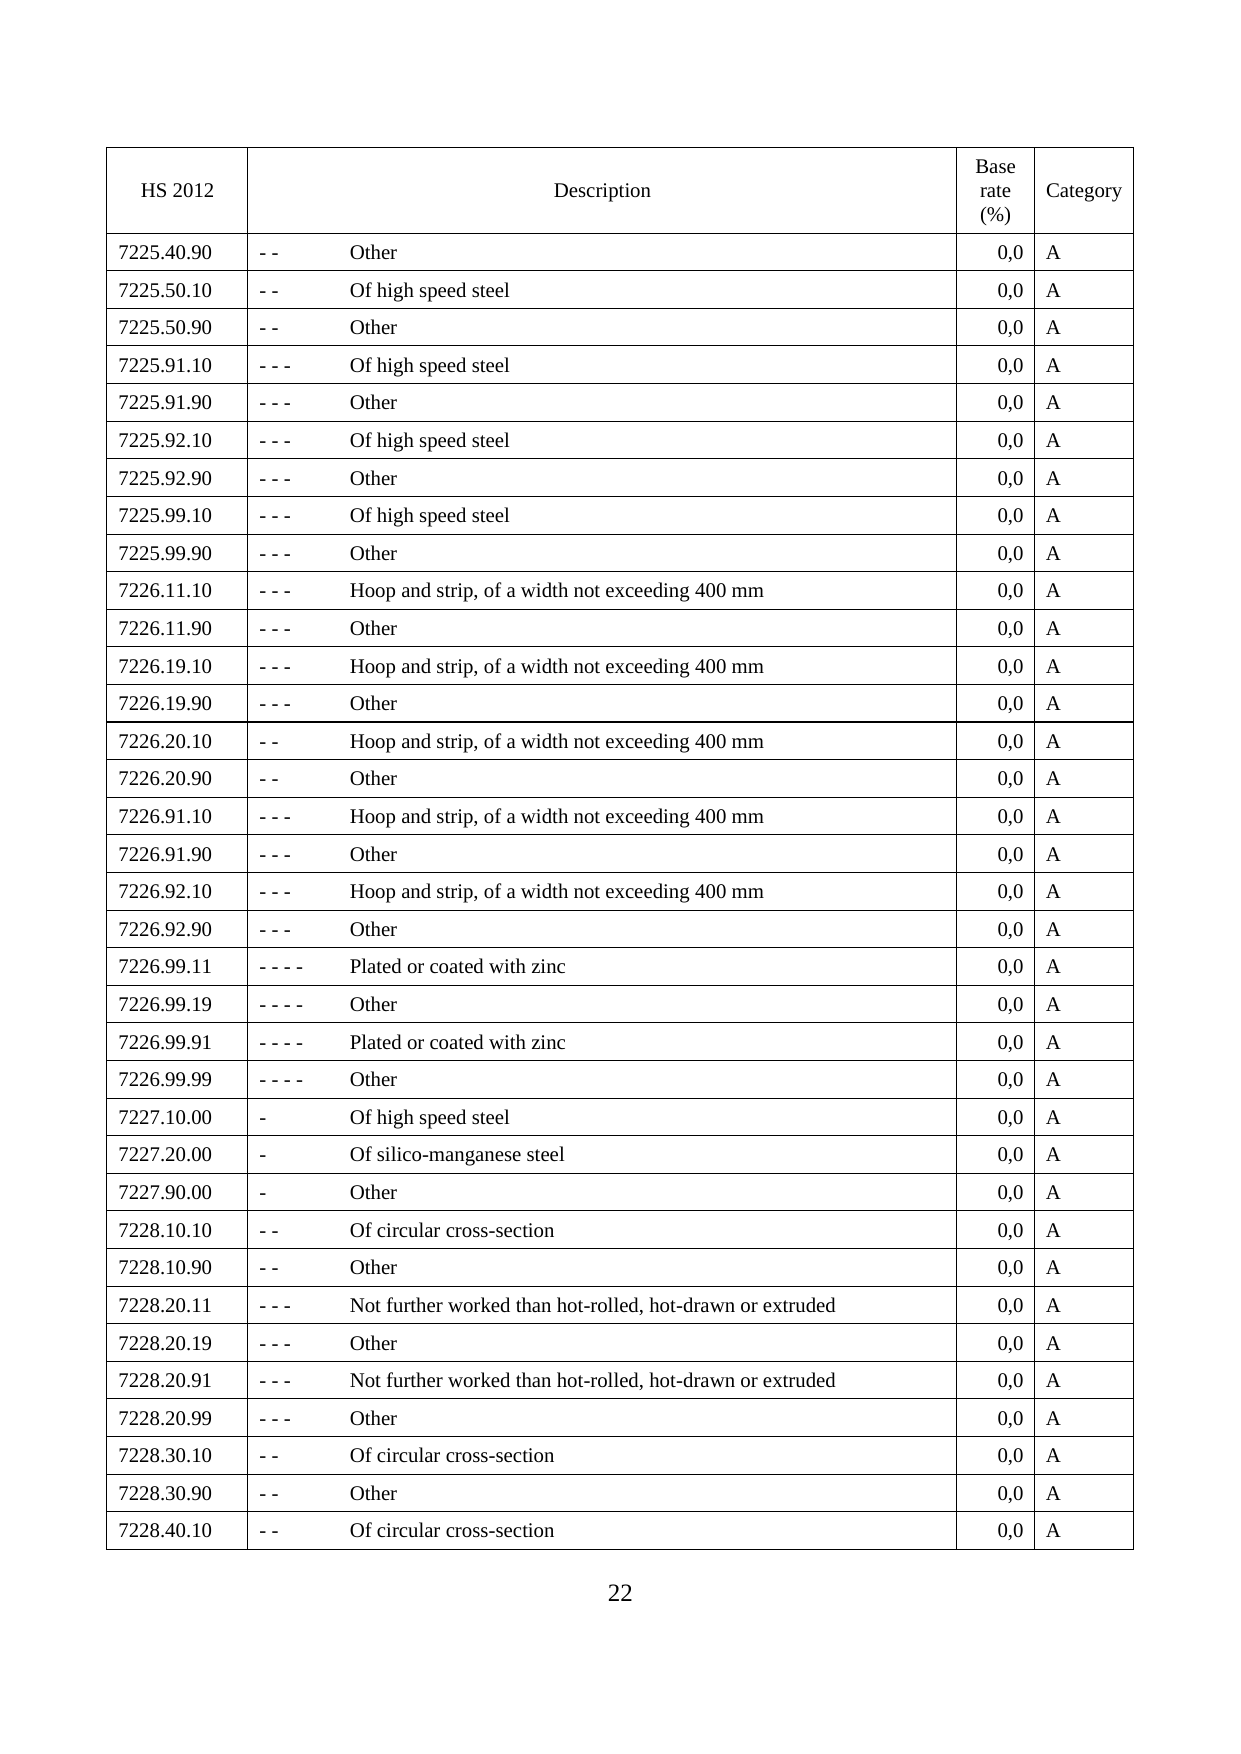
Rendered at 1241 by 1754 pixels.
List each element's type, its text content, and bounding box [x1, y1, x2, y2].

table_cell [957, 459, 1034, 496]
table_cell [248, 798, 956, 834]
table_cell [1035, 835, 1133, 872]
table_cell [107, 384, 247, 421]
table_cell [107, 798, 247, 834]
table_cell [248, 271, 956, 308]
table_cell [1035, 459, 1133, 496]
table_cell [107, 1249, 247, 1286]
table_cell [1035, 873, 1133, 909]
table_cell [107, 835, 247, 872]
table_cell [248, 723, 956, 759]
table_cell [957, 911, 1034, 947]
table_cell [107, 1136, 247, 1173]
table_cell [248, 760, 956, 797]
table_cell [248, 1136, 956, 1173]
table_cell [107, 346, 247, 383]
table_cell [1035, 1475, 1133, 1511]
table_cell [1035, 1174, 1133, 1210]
table_header Category [1035, 148, 1133, 233]
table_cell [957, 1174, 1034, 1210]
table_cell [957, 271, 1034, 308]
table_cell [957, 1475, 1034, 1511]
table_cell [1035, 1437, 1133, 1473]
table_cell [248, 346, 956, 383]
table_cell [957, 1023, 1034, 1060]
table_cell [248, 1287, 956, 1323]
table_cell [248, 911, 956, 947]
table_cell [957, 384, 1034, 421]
table_header HS 2012 [107, 148, 247, 233]
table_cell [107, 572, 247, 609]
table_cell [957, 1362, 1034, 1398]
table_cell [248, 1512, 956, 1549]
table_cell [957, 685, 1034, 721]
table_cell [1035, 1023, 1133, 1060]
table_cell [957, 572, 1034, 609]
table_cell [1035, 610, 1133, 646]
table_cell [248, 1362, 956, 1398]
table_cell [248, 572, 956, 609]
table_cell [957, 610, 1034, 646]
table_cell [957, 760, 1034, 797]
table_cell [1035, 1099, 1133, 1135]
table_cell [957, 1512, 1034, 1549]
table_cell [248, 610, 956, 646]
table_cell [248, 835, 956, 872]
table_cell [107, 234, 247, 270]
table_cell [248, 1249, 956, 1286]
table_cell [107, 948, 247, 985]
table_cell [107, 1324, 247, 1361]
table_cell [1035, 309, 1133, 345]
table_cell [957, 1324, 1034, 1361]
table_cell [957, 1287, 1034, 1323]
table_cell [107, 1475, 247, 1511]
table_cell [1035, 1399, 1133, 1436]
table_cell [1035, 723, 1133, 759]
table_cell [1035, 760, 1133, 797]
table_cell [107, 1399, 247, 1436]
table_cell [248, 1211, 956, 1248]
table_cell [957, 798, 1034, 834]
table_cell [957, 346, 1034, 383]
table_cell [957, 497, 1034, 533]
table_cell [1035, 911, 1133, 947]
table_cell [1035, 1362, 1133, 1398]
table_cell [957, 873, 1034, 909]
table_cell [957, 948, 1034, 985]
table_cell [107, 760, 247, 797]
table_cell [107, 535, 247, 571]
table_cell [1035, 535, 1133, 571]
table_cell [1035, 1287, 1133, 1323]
table_header Description [248, 148, 956, 233]
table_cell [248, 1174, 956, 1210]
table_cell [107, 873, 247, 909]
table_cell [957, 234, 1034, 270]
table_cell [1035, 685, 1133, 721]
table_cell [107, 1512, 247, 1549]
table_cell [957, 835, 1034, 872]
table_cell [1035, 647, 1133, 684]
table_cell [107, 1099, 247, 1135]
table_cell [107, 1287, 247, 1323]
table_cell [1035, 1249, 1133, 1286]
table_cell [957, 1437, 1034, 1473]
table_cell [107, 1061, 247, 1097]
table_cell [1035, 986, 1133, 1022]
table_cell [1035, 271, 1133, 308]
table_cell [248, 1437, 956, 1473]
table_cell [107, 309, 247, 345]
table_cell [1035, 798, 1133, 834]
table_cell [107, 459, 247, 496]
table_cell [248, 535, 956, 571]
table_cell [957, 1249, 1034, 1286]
table_header Base rate (%) [957, 148, 1034, 233]
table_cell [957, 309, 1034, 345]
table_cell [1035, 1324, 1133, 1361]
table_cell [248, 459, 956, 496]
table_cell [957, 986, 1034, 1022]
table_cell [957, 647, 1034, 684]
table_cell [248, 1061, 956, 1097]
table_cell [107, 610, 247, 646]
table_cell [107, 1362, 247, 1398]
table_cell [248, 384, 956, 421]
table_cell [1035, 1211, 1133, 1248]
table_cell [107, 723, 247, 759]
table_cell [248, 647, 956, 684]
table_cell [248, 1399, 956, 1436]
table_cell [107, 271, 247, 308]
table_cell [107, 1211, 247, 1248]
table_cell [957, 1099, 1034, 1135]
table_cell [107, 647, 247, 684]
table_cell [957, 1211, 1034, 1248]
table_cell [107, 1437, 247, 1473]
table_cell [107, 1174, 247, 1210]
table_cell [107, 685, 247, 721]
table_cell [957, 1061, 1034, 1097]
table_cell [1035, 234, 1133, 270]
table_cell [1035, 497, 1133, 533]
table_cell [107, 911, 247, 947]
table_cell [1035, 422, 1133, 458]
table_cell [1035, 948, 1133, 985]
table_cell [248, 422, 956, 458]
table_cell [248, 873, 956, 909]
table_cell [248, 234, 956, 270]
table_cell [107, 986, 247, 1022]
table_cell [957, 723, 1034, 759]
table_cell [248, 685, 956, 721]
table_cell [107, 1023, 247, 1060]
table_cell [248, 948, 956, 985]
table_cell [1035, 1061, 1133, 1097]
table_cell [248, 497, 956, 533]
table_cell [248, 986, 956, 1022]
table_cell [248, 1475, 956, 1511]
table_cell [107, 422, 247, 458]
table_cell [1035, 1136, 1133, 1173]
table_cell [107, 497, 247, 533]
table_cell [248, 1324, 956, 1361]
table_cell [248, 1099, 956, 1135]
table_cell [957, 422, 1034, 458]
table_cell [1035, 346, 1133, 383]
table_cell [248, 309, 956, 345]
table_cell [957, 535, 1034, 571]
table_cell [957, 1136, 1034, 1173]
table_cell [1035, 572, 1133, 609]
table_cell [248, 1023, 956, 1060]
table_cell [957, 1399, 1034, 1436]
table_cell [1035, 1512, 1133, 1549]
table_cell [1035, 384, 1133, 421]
